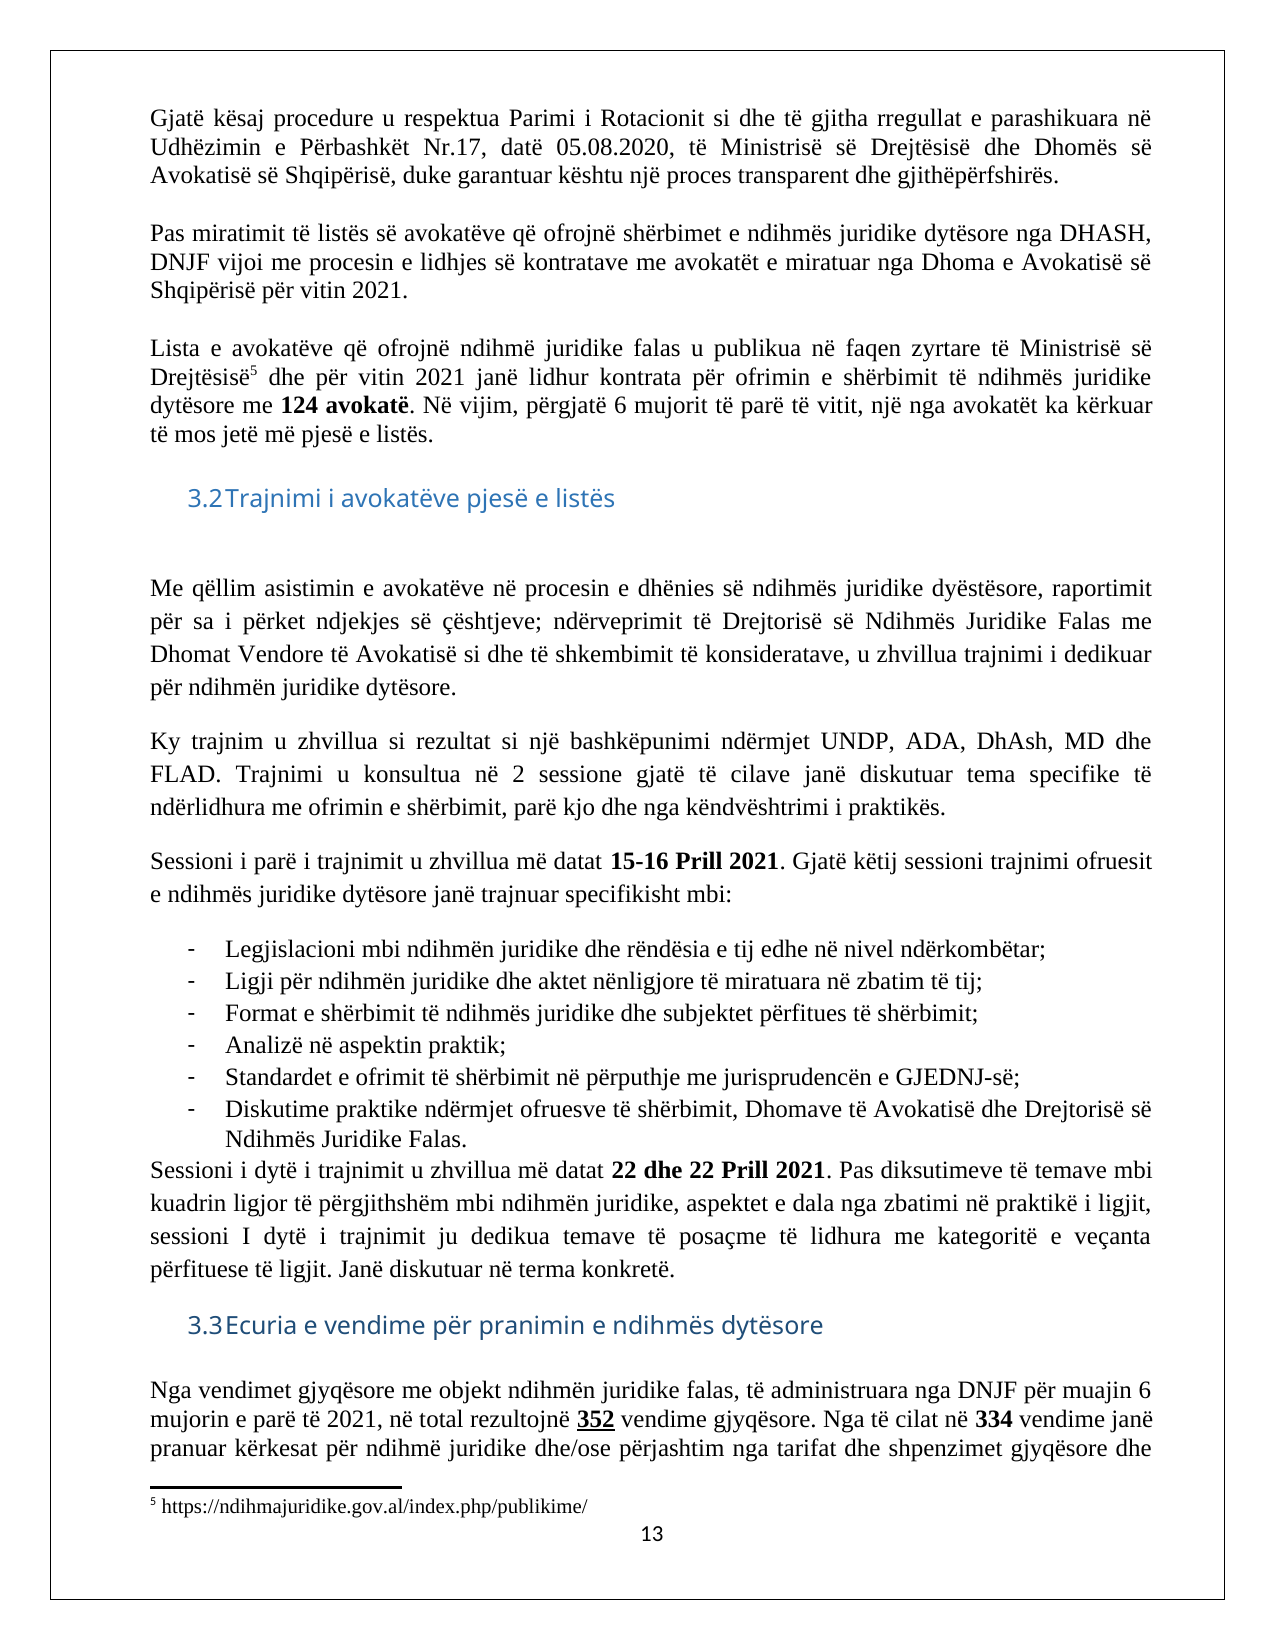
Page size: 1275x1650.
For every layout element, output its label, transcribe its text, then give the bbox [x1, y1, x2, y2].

text Sessioni i dytë i trajnimit u zhvillua më datat 22 dhe 22 Prill 2021. Pas diksutimeve të temave mbi kuadrin ligjor të përgjithshëm mbi ndihmën juridike, aspektet e dala nga zbatimi në praktikë i ligjit, sessioni I dytë i trajnimit ju dedikua temave të posaçme të lidhura me kategoritë e veçanta përfituese të ligjit. Janë diskutuar në terma konkretë. [150, 1155, 1153, 1282]
list Format e shërbimit të ndihmës juridike dhe subjektet përfitues të shërbimit; [187, 997, 1153, 1027]
text Pas miratimit të listës së avokatëve që ofrojnë shërbimet e ndihmës juridike dytësore nga DHASH, DNJF vijoi me procesin e lidhjes së kontratave me avokatët e miratuar nga Dhoma e Avokatisë së Shqipërisë për vitin 2021. [150, 218, 1153, 304]
text Ky trajnim u zhvillua si rezultat si një bashkëpunimi ndërmjet UNDP, ADA, DhAsh, MD dhe FLAD. Trajnimi u konsultua në 2 sessione gjatë të cilave janë diskutuar tema specifike të ndërlidhura me ofrimin e shërbimit, parë kjo dhe nga këndvështrimi i praktikës. [150, 726, 1153, 821]
list Diskutime praktike ndërmjet ofruesve të shërbimit, Dhomave të Avokatisë dhe Drejtorisë së Ndihmës Juridike Falas. [187, 1093, 1153, 1153]
list Ligji për ndihmën juridike dhe aktet nënligjore të miratuara në zbatim të tij; [187, 965, 1153, 995]
text Sessioni i parë i trajnimit u zhvillua më datat 15-16 Prill 2021. Gjatë këtij sessioni trajnimi ofruesit e ndihmës juridike dytësore janë trajnuar specifikisht mbi: [150, 846, 1153, 908]
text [150, 1376, 1153, 1462]
text Me qëllim asistimin e avokatëve në procesin e dhënies së ndihmës juridike dyëstësore, raportimit për sa i përket ndjekjes së çështjeve; ndërveprimit të Drejtorisë së Ndihmës Juridike Falas me Dhomat Vendore të Avokatisë si dhe të shkembimit të konsideratave, u zhvillua trajnimi i dedikuar për ndihmën juridike dytësore. [150, 573, 1153, 701]
list Standardet e ofrimit të shërbimit në përputhje me jurisprudencën e GJEDNJ-së; [187, 1061, 1153, 1091]
text Gjatë kësaj procedure u respektua Parimi i Rotacionit si dhe të gjitha rregullat e parashikuara në Udhëzimin e Përbashkët Nr.17, datë 05.08.2020, të Ministrisë së Drejtësisë dhe Dhomës së Avokatisë së Shqipërisë, duke garantuar kështu një proces transparent dhe gjithëpërfshirës. [150, 103, 1153, 189]
list Analizë në aspektin praktik; [187, 1029, 1153, 1059]
text Lista e avokatëve që ofrojnë ndihmë juridike falas u publikua në faqen zyrtare të Ministrisë së Drejtësisë dhe për vitin 2021 janë lidhur kontrata për ofrimin e shërbimit të ndihmës juridike dytësore me 124 avokatë. Në vijim, përgjatë 6 mujorit të parë të vitit, një nga avokatët ka kërkuar të mos jetë më pjesë e listës. [150, 333, 1153, 448]
list Legjislacioni mbi ndihmën juridike dhe rëndësia e tij edhe në nivel ndërkombëtar; [187, 933, 1153, 963]
subtitle Ecuria e vendime për pranimin e ndihmës dytësore [187, 1308, 1153, 1342]
subtitle Trajnimi i avokatëve pjesë e listës [187, 481, 1153, 515]
